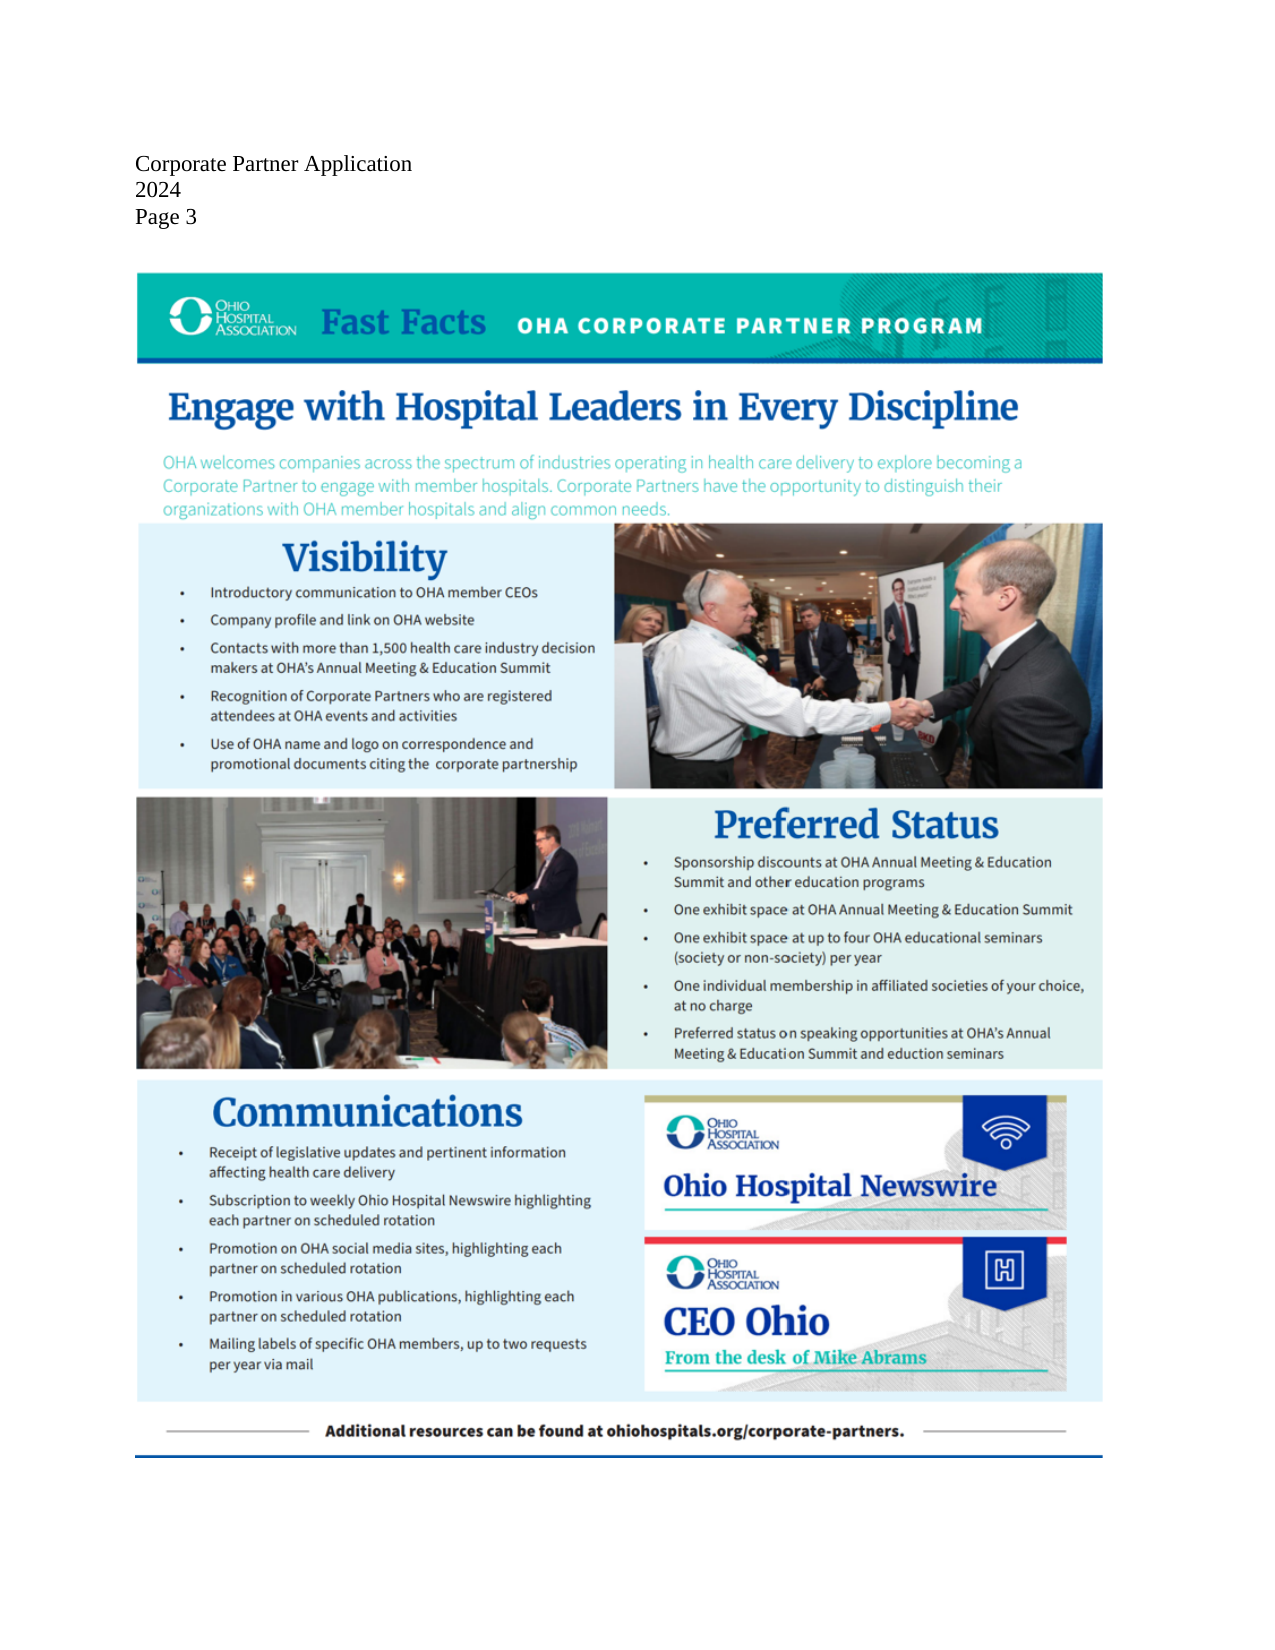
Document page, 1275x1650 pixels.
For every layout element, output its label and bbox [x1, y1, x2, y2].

picture [135, 270, 1103, 1458]
